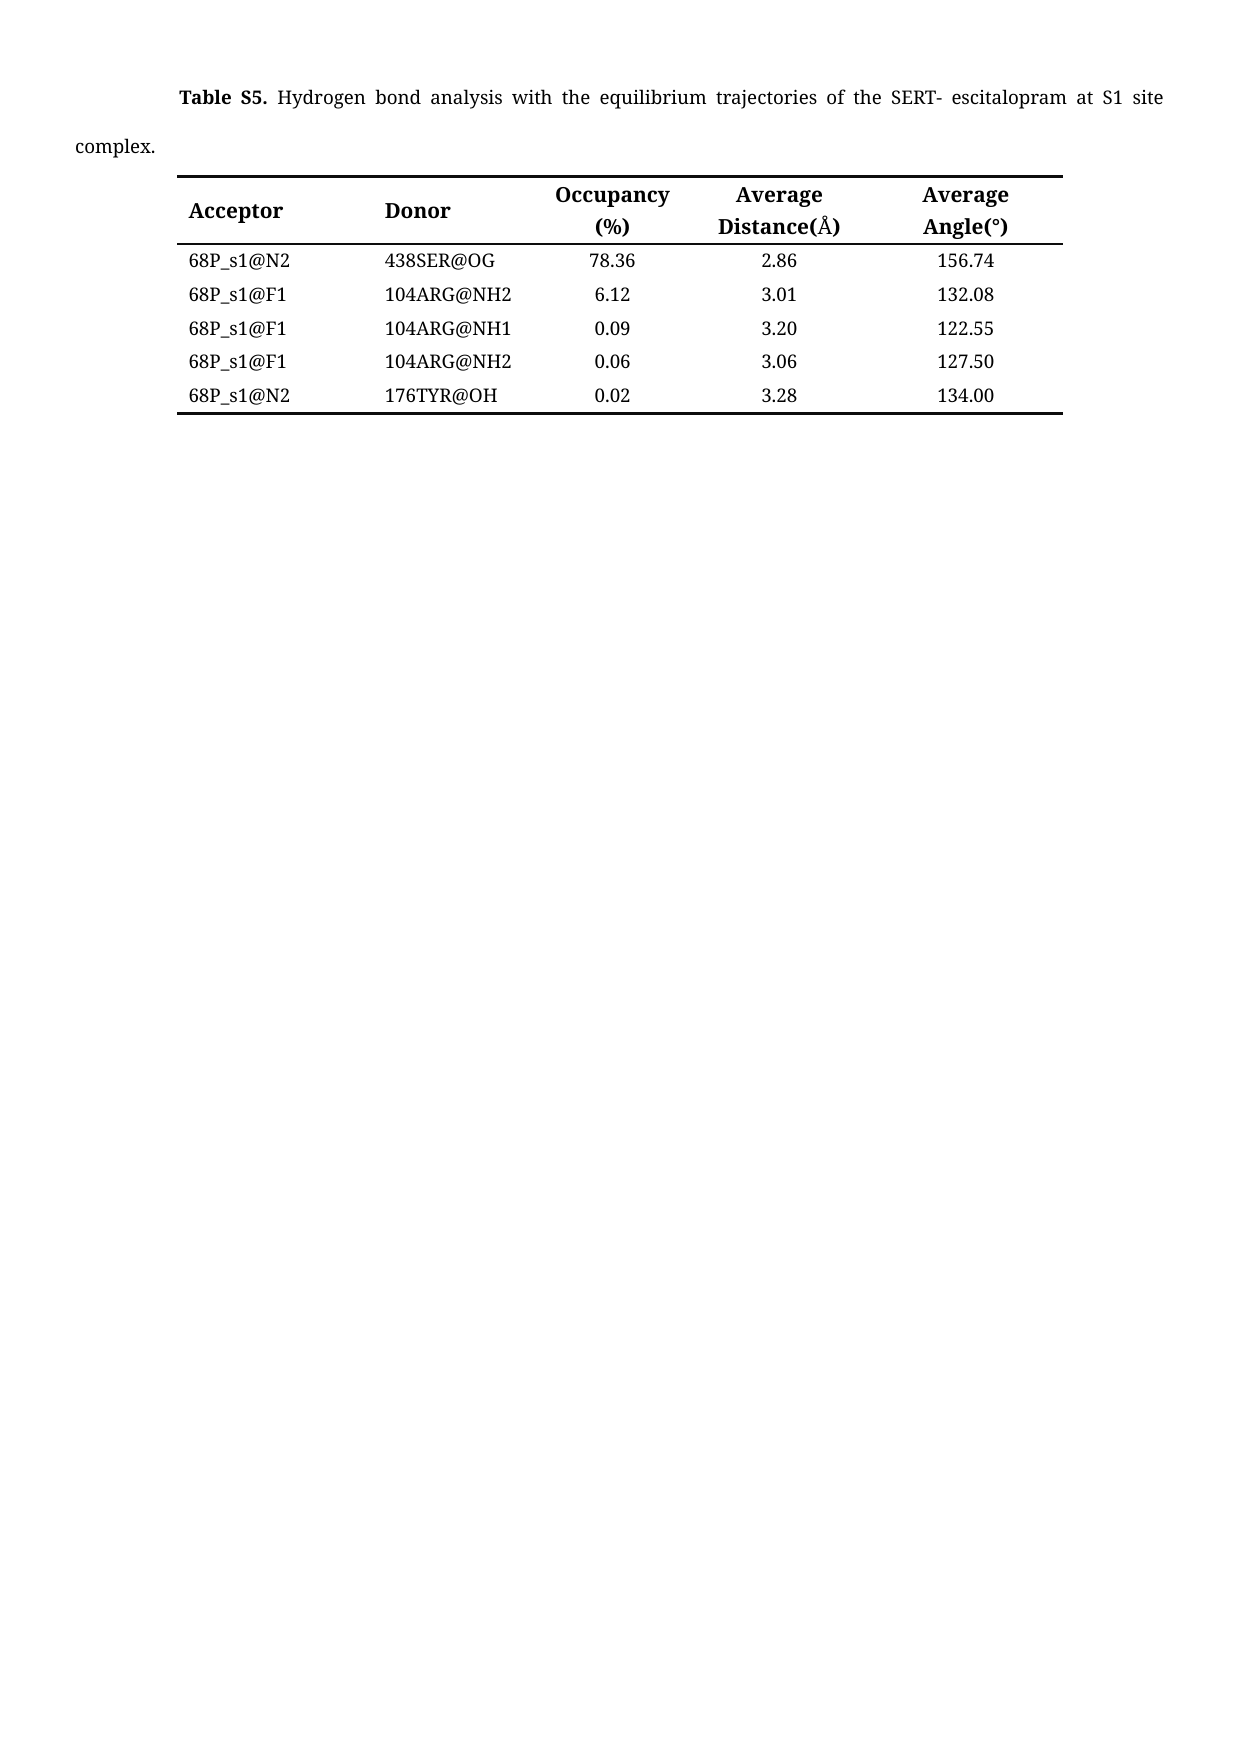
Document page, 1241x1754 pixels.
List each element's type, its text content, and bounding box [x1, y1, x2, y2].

table_cell 0.09 [534, 311, 690, 344]
table_cell 104ARG@NH1 [373, 311, 534, 344]
text Table S5. Hydrogen bond analysis with the equilibrium trajectories of the SERT- escitalopram at S1 site complex. [75, 81, 1165, 162]
table_header Acceptor [177, 178, 373, 243]
table_cell 0.02 [534, 379, 690, 412]
table_cell 6.12 [534, 277, 690, 311]
table_cell 68P_s1@N2 [177, 379, 373, 412]
table_cell 438SER@OG [373, 245, 534, 277]
table_header Average Angle(°) [868, 178, 1063, 243]
table_cell 134.00 [868, 379, 1063, 412]
table_header Donor [373, 178, 534, 243]
table_cell 104ARG@NH2 [373, 277, 534, 311]
table_cell 68P_s1@F1 [177, 311, 373, 344]
table_cell 3.06 [690, 345, 868, 378]
table_cell 127.50 [868, 345, 1063, 378]
table_cell 156.74 [868, 245, 1063, 277]
table_cell 68P_s1@N2 [177, 245, 373, 277]
table_header Occupancy (%) [534, 178, 690, 243]
table_header Average Distance(Å) [690, 178, 868, 243]
table_cell 132.08 [868, 277, 1063, 311]
table_cell 0.06 [534, 345, 690, 378]
table_cell 3.28 [690, 379, 868, 412]
table_cell 176TYR@OH [373, 379, 534, 412]
table_cell 3.20 [690, 311, 868, 344]
table_cell 122.55 [868, 311, 1063, 344]
table_cell 2.86 [690, 245, 868, 277]
table_cell 78.36 [534, 245, 690, 277]
table_cell 68P_s1@F1 [177, 277, 373, 311]
table_cell 104ARG@NH2 [373, 345, 534, 378]
table_cell 3.01 [690, 277, 868, 311]
table_cell 68P_s1@F1 [177, 345, 373, 378]
